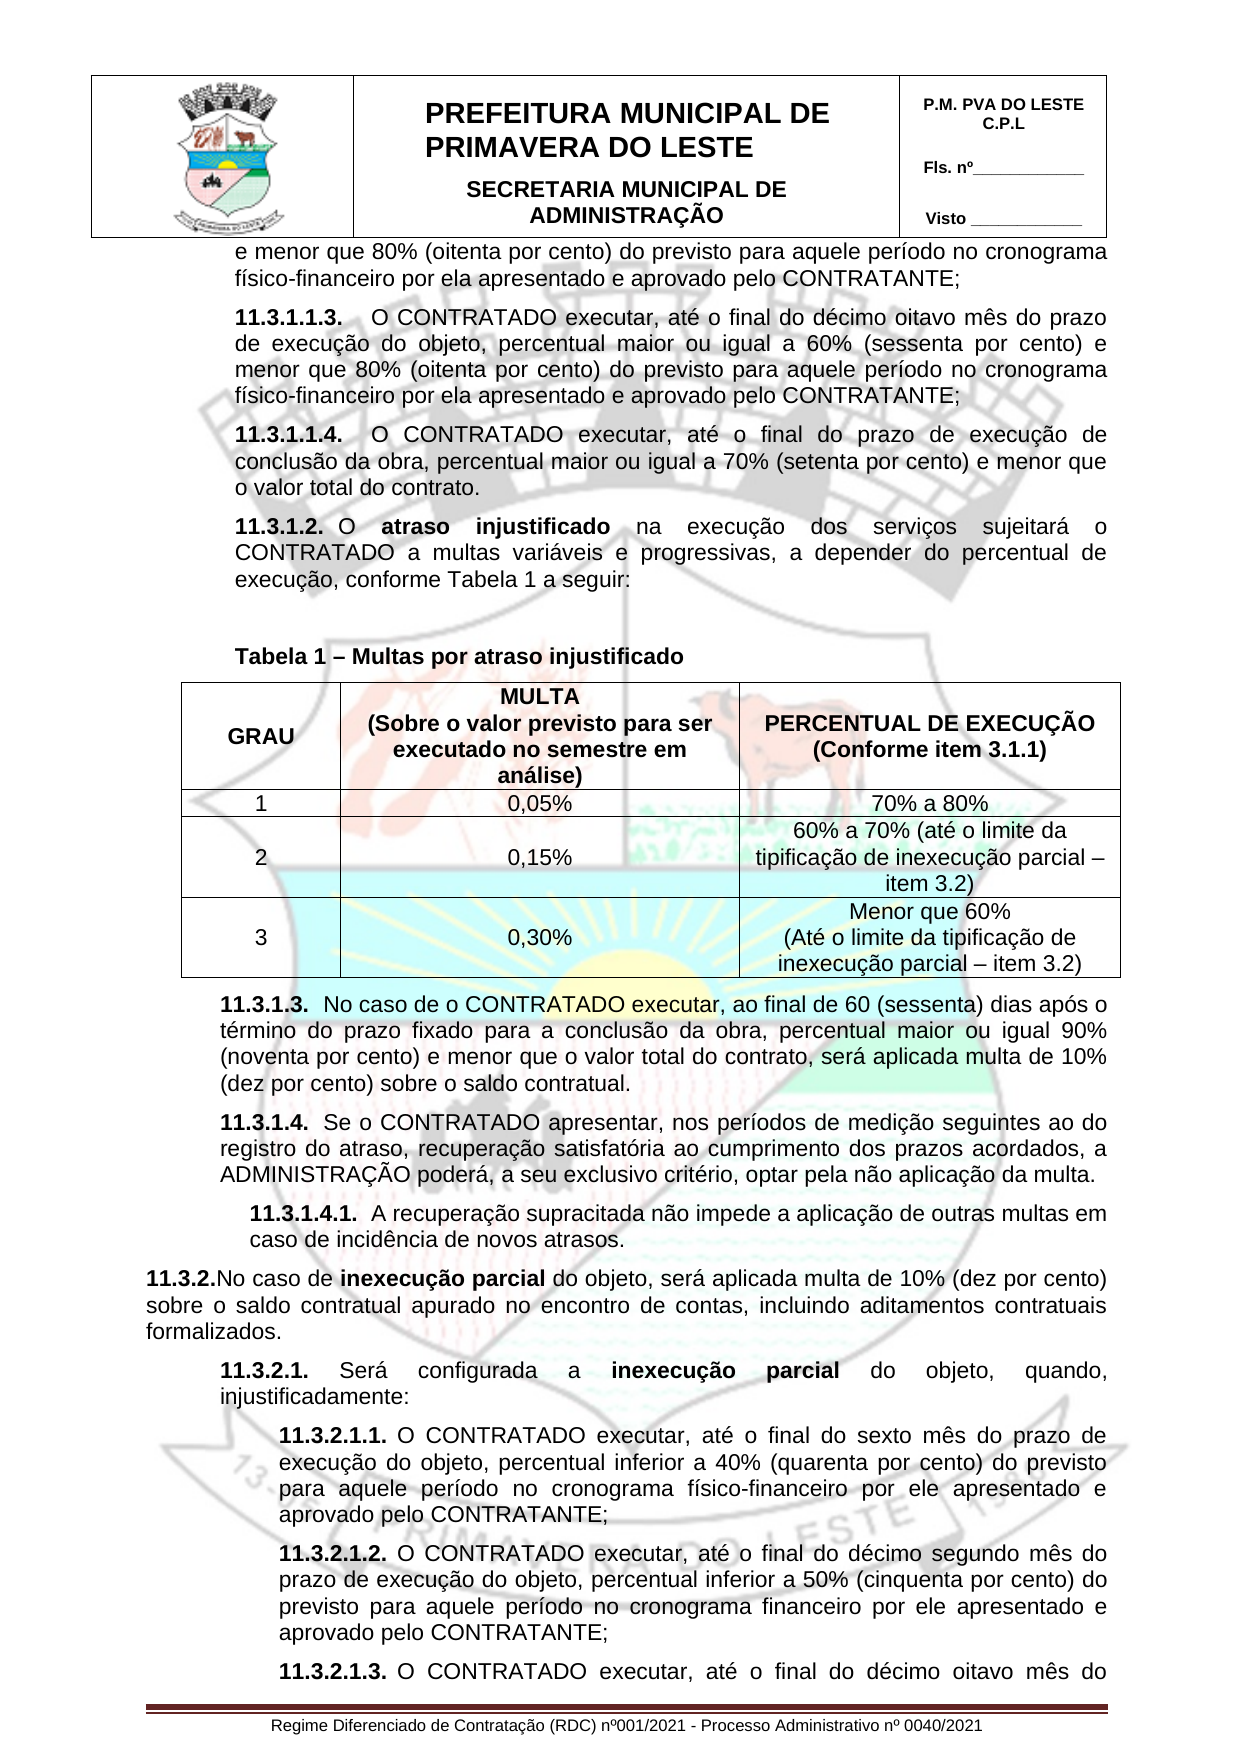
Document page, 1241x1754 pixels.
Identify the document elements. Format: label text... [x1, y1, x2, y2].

table_header MULTA (Sobre o valor previsto para ser executado no semestre em análise) [341, 683, 739, 789]
table_cell 1 [182, 790, 340, 816]
list 11.3.1.4.1. A recuperação supracitada não impede a aplicação de outras multas em caso de incidência de novos atrasos. [249, 1200, 1108, 1253]
text 11.3.2.1.1. O CONTRATADO executar, até o final do sexto mês do prazo de execução do objeto, percentual inferior a 40% (quarenta por cento) do previsto para aquele período no cronograma físico-financeiro por ele apresentado e aprovado pelo CONTRATANTE; [279, 1422, 1108, 1527]
list O atraso injustificado na execução dos serviços sujeitará o CONTRATADO a multas variáveis e progressivas, a depender do percentual de execução, conforme Tabela 1 a seguir: [234, 513, 1108, 592]
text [279, 1658, 1108, 1684]
table_cell 70% a 80% [740, 790, 1120, 816]
table_cell 0,30% [341, 898, 739, 977]
table_cell 0,15% [341, 817, 739, 897]
list O CONTRATADO executar, até o final do décimo oitavo mês do prazo de execução do objeto, percentual maior ou igual a 60% (sessenta por cento) e menor que 80% (oitenta por cento) do previsto para aquele período no cronograma físico-financeiro por ela apresentado e aprovado pelo CONTRATANTE; [234, 303, 1108, 409]
list 11.3.1.3. No caso de o CONTRATADO executar, ao final de 60 (sessenta) dias após o término do prazo fixado para a conclusão da obra, percentual maior ou igual 90% (noventa por cento) e menor que o valor total do contrato, será aplicada multa de 10% (dez por cento) sobre o saldo contratual. [220, 991, 1108, 1096]
text 11.3.2.1. Será configurada a inexecução parcial do objeto, quando, injustificadamente: [220, 1357, 1108, 1409]
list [234, 173, 1108, 291]
picture [93, 236, 1161, 1622]
table_cell 3 [182, 898, 340, 977]
list Tabela 1 – Multas por atraso injustificado [234, 643, 1108, 670]
table_header PERCENTUAL DE EXECUÇÃO (Conforme item 3.1.1) [740, 683, 1120, 789]
text 11.3.2.1.2. O CONTRATADO executar, até o final do décimo segundo mês do prazo de execução do objeto, percentual inferior a 50% (cinquenta por cento) do previsto para aquele período no cronograma financeiro por ele apresentado e aprovado pelo CONTRATANTE; [279, 1540, 1108, 1645]
table_cell 60% a 70% (até o limite da tipificação de inexecução parcial – item 3.2) [740, 817, 1120, 897]
list 11.3.1.4. Se o CONTRATADO apresentar, nos períodos de medição seguintes ao do registro do atraso, recuperação satisfatória ao cumprimento dos prazos acordados, a ADMINISTRAÇÃO poderá, a seu exclusivo critério, optar pela não aplicação da multa. [220, 1108, 1108, 1188]
table_cell Menor que 60% (Até o limite da tipificação de inexecução parcial – item 3.2) [740, 898, 1120, 977]
picture [93, 81, 288, 237]
table_cell 2 [182, 817, 340, 897]
table_header GRAU [182, 683, 340, 789]
list O CONTRATADO executar, até o final do prazo de execução de conclusão da obra, percentual maior ou igual a 70% (setenta por cento) e menor que o valor total do contrato. [234, 421, 1108, 500]
table_cell 0,05% [341, 790, 739, 816]
text 11.3.2. No caso de inexecução parcial do objeto, será aplicada multa de 10% (dez por cento) sobre o saldo contratual apurado no encontro de contas, incluindo aditamentos contratuais formalizados. [146, 1265, 1108, 1344]
